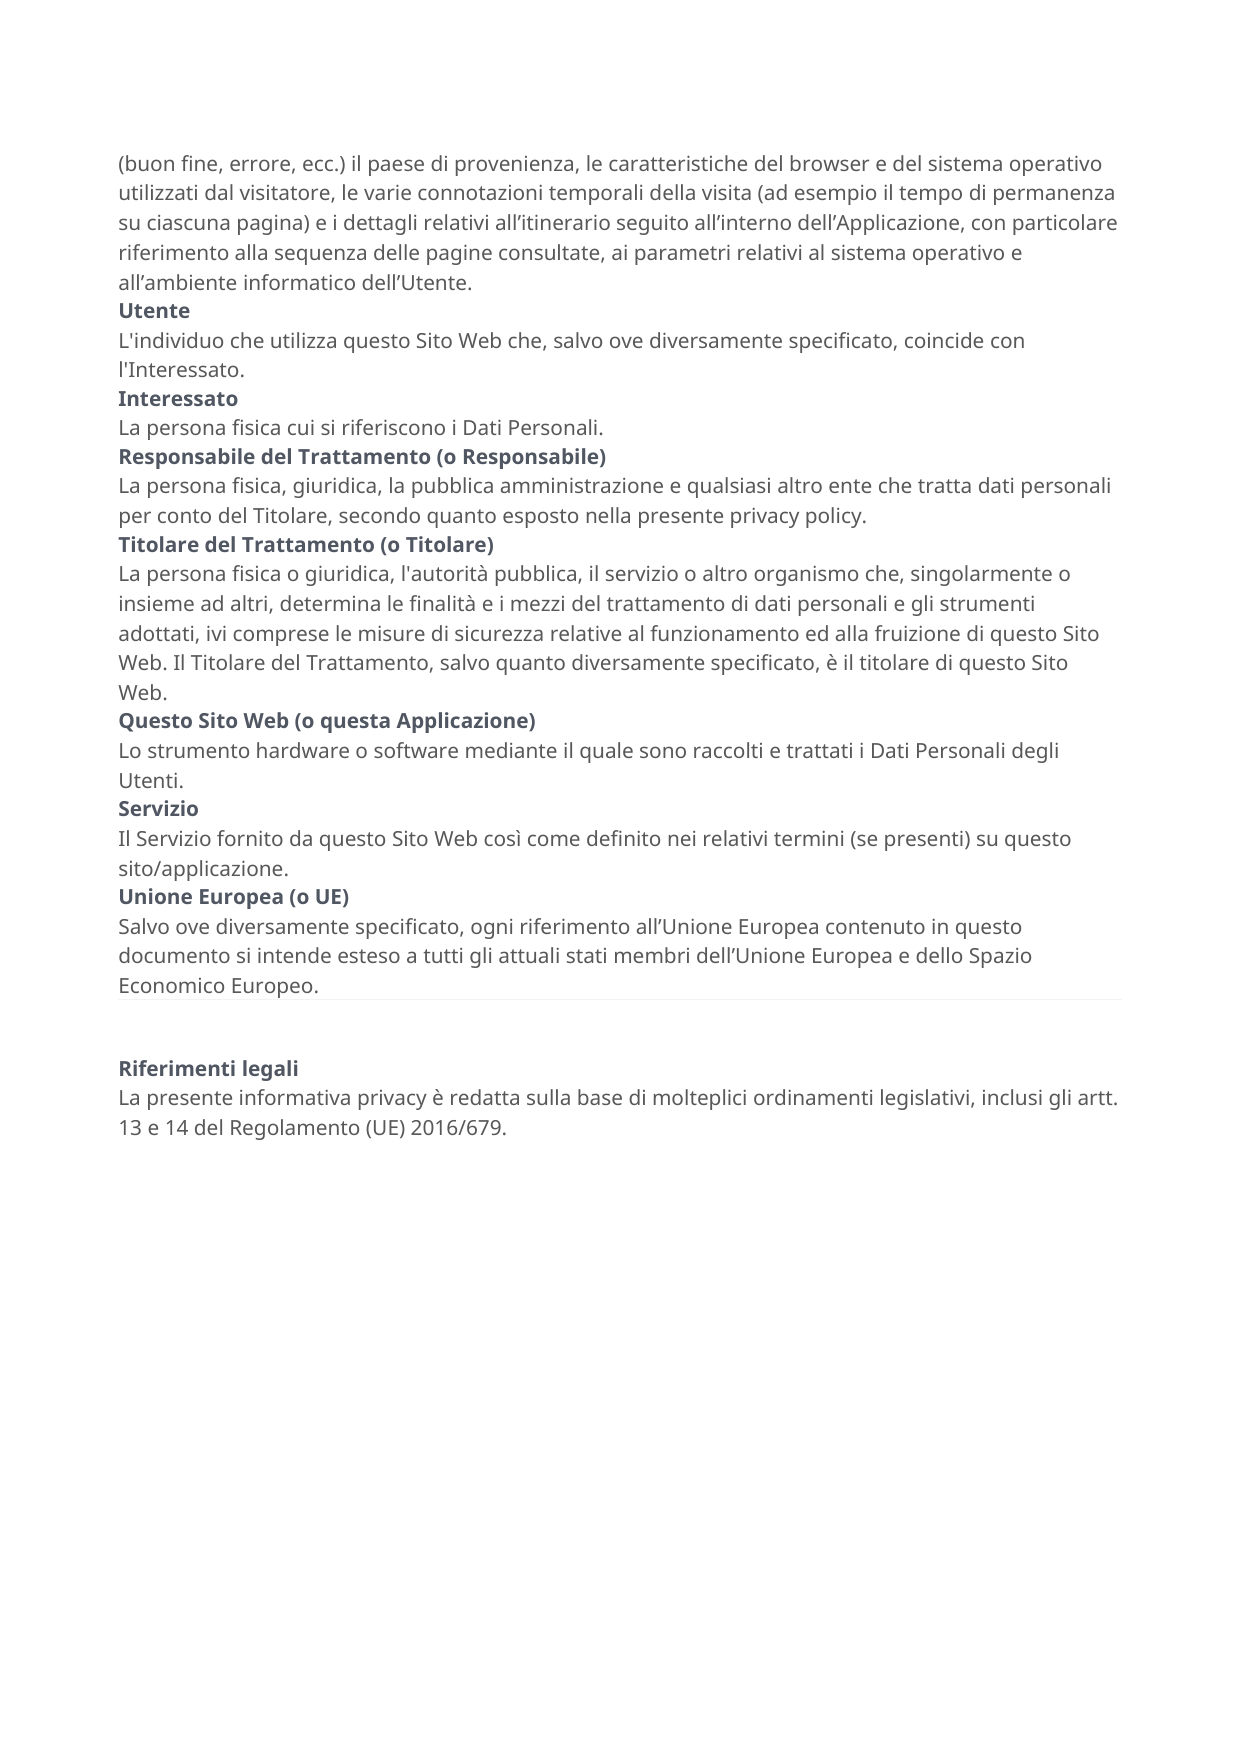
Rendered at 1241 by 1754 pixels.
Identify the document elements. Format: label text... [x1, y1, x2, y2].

text La presente informativa privacy è redatta sulla base di molteplici ordinamenti legislativi, inclusi gli artt. 13 e 14 del Regolamento (UE) 2016/679. [118, 1082, 1122, 1142]
text Interessato [118, 384, 1122, 412]
text L'individuo che utilizza questo Sito Web che, salvo ove diversamente specificato, coincide con l'Interessato. [118, 324, 1122, 384]
text La persona fisica o giuridica, l'autorità pubblica, il servizio o altro organismo che, singolarmente o insieme ad altri, determina le finalità e i mezzi del trattamento di dati personali e gli strumenti adottati, ivi comprese le misure di sicurezza relative al funzionamento ed alla fruizione di questo Sito Web. Il Titolare del Trattamento, salvo quanto diversamente specificato, è il titolare di questo Sito Web. [118, 558, 1122, 707]
text La persona fisica cui si riferiscono i Dati Personali. [118, 412, 1122, 442]
text Responsabile del Trattamento (o Responsabile) [118, 442, 1122, 470]
text Servizio [118, 794, 1122, 823]
text Lo strumento hardware o software mediante il quale sono raccolti e trattati i Dati Personali degli Utenti. [118, 735, 1122, 794]
text Salvo ove diversamente specificato, ogni riferimento all’Unione Europea contenuto in questo documento si intende esteso a tutti gli attuali stati membri dell’Unione Europea e dello Spazio Economico Europeo. [118, 911, 1122, 999]
text La persona fisica, giuridica, la pubblica amministrazione e qualsiasi altro ente che tratta dati personali per conto del Titolare, secondo quanto esposto nella presente privacy policy. [118, 470, 1122, 530]
text Il Servizio fornito da questo Sito Web così come definito nei relativi termini (se presenti) su questo sito/applicazione. [118, 823, 1122, 882]
text Titolare del Trattamento (o Titolare) [118, 530, 1122, 558]
text Riferimenti legali [118, 1054, 1122, 1082]
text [118, 148, 1122, 296]
text Questo Sito Web (o questa Applicazione) [118, 707, 1122, 735]
text Unione Europea (o UE) [118, 882, 1122, 911]
text Utente [118, 296, 1122, 324]
